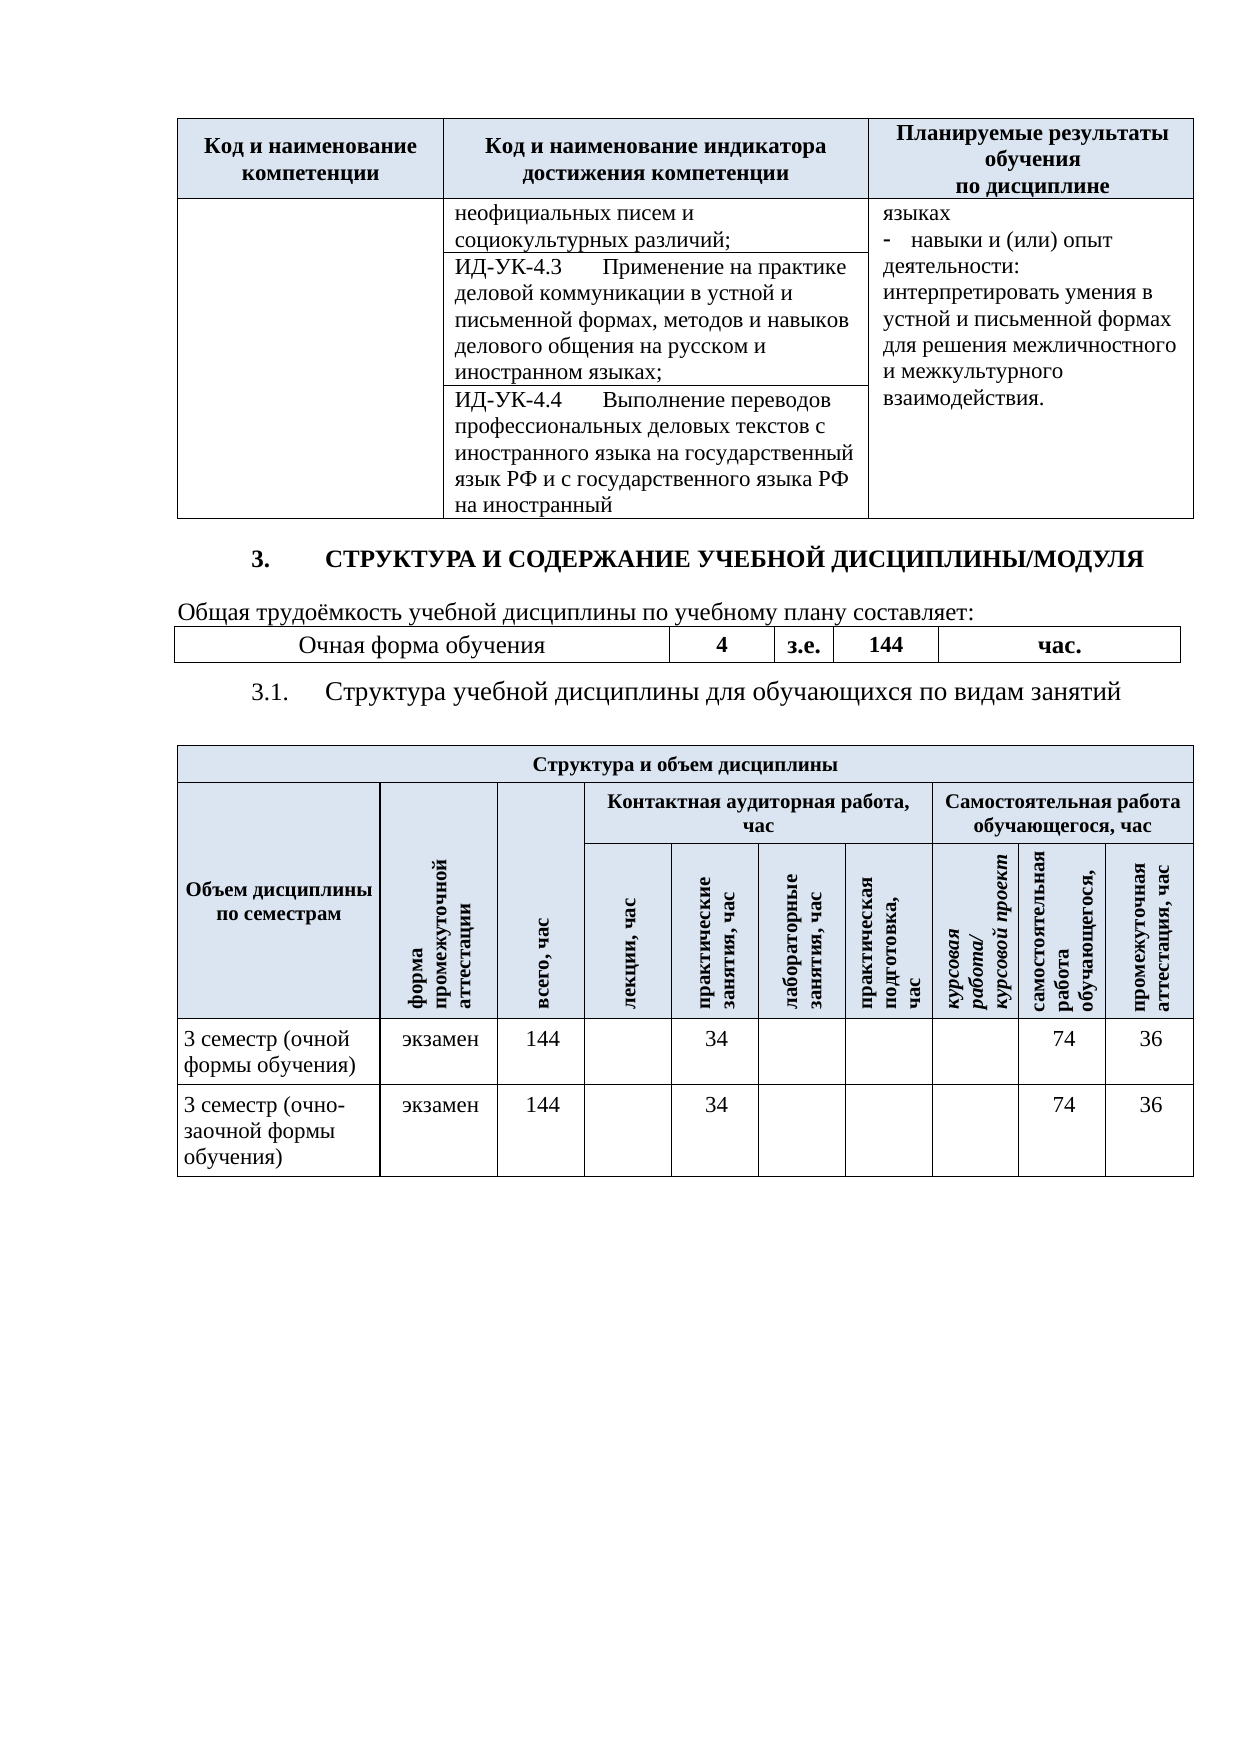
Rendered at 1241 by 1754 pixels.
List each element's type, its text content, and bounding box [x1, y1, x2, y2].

table_cell 34 [672, 1019, 758, 1084]
table_cell [933, 1019, 1018, 1084]
table_cell 144 [498, 1019, 584, 1084]
table_cell ИД-УК-4.3 Применение на практике деловой коммуникации в устной и письменной формах, методов и навыков делового общения на русском и иностранном языках; [444, 253, 868, 385]
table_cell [444, 199, 868, 252]
table_cell 34 [672, 1085, 758, 1176]
table_header Очная форма обучения [175, 627, 669, 662]
table_header Структура и объем дисциплины [178, 746, 1193, 782]
table_cell 3 семестр (очной формы обучения) [178, 1019, 379, 1084]
table_cell лекции, час [585, 844, 671, 1018]
table_cell [846, 1019, 932, 1084]
table_cell курсовая работа/ курсовой проект [933, 844, 1018, 1018]
table_cell форма промежуточной аттестации [381, 783, 497, 1018]
table_cell 3 семестр (очно-заочной формы обучения) [178, 1085, 379, 1176]
table_cell [585, 1085, 671, 1176]
table_cell самостоятельная работа обучающегося, час [1019, 844, 1105, 1018]
table_cell практическая подготовка, час [846, 844, 932, 1018]
table_cell практические занятия, час [672, 844, 758, 1018]
table_cell [759, 1019, 845, 1084]
table_cell 74 [1019, 1085, 1105, 1176]
table_cell 36 [1106, 1085, 1193, 1176]
table_header з.е. [775, 627, 833, 662]
table_cell экзамен [381, 1085, 497, 1176]
table_cell Самостоятельная работа обучающегося, час [933, 783, 1193, 843]
table_header 4 [670, 627, 774, 662]
table_header 144 [834, 627, 938, 662]
table_cell 74 [1019, 1019, 1105, 1084]
table_cell [759, 1085, 845, 1176]
table_cell ИД-УК-4.4 Выполнение переводов профессиональных деловых текстов с иностранного языка на государственный язык РФ и с государственного языка РФ на иностранный [444, 386, 868, 518]
table_header Планируемые результаты обучения по дисциплине [869, 119, 1193, 198]
table_cell экзамен [381, 1019, 497, 1084]
table_cell всего, час [498, 783, 584, 1018]
table_header Код и наименование индикатора достижения компетенции [444, 119, 868, 198]
table_cell 144 [498, 1085, 584, 1176]
table_cell [933, 1085, 1018, 1176]
table_cell [585, 1019, 671, 1084]
table_cell [846, 1085, 932, 1176]
table_cell Контактная аудиторная работа, час [585, 783, 932, 843]
list Общая трудоёмкость учебной дисциплины по учебному плану составляет: [177, 597, 1181, 626]
table_header час. [939, 627, 1180, 662]
table_cell лабораторные занятия, час [759, 844, 845, 1018]
table_cell Объем дисциплины по семестрам [178, 783, 379, 1018]
subtitle СТРУКТУРА И СОДЕРЖАНИЕ УЧЕБНОЙ ДИСЦИПЛИНЫ/МОДУЛЯ [251, 544, 1181, 572]
table_header Код и наименование компетенции [178, 119, 443, 198]
subtitle Структура учебной дисциплины для обучающихся по видам занятий [251, 675, 1181, 706]
table_cell промежуточная аттестация, час [1106, 844, 1193, 1018]
table_cell 36 [1106, 1019, 1193, 1084]
